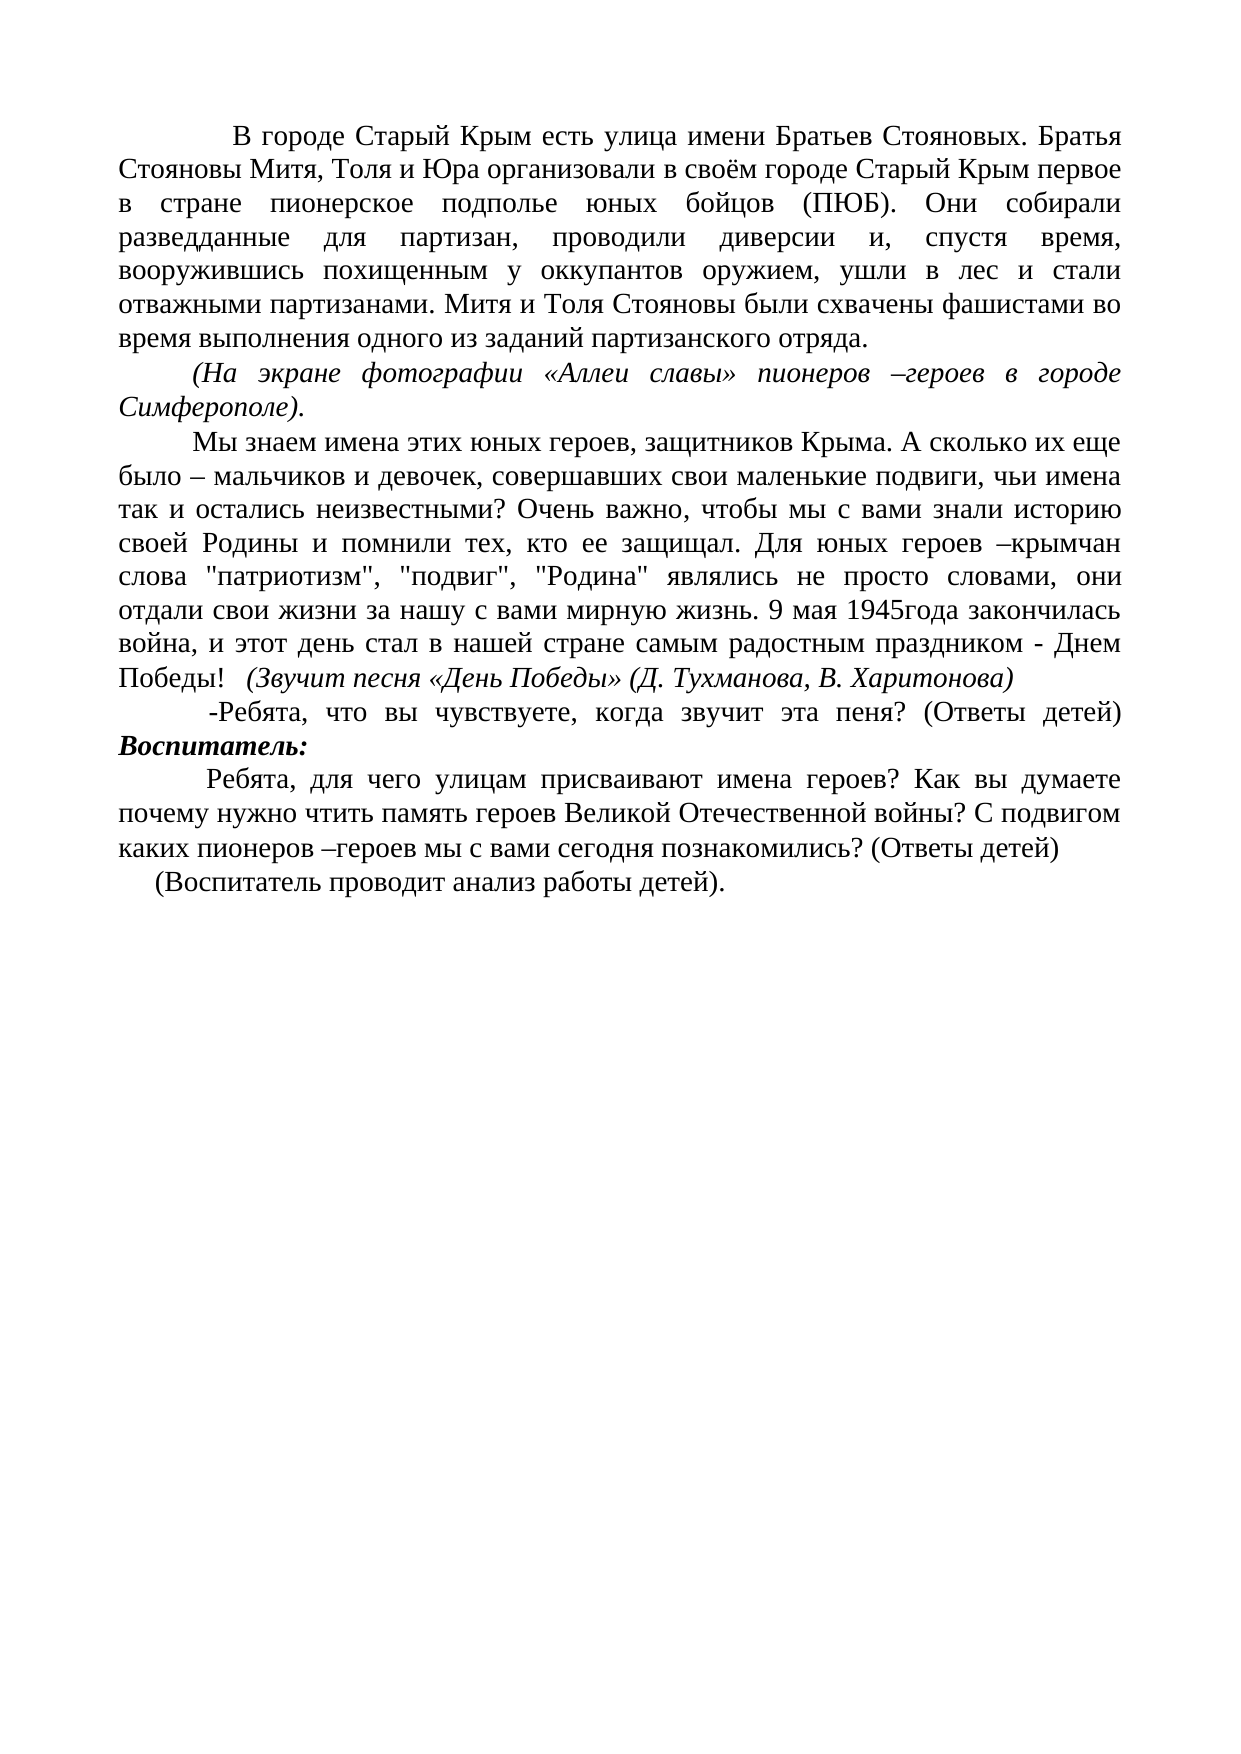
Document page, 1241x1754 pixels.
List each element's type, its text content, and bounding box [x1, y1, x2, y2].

text (Воспитатель проводит анализ работы детей). [118, 864, 1122, 898]
text Ребята, для чего улицам присваивают имена героев? Как вы думаете почему нужно чтить память героев Великой Отечественной войны? С подвигом каких пионеров –героев мы с вами сегодня познакомились? (Ответы детей) [118, 762, 1122, 864]
text В городе Старый Крым есть улица имени Братьев Стояновых. Братья Стояновы Митя, Толя и Юра организовали в своём городе Старый Крым первое в стране пионерское подполье юных бойцов (ПЮБ). Они собирали разведданные для партизан, проводили диверсии и, спустя время, вооружившись похищенным у оккупантов оружием, ушли в лес и стали отважными партизанами. Митя и Толя Стояновы были схвачены фашистами во время выполнения одного из заданий партизанского отряда. [118, 118, 1122, 355]
text Мы знаем имена этих юных героев, защитников Крыма. А сколько их еще было – мальчиков и девочек, совершавших свои маленькие подвиги, чьи имена так и остались неизвестными? Очень важно, чтобы мы с вами знали историю своей Родины и помнили тех, кто ее защищал. Для юных героев –крымчан слова "патриотизм", "подвиг", "Родина" являлись не просто словами, они отдали свои жизни за нашу с вами мирную жизнь. 9 мая 1945года закончилась война, и этот день стал в нашей стране самым радостным праздником - Днем Победы! (Звучит песня «День Победы» (Д. Тухманова, В. Харитонова) [118, 424, 1122, 694]
text -Ребята, что вы чувствуете, когда звучит эта пеня? (Ответы детей) Воспитатель: [118, 694, 1122, 762]
text (На экране фотографии «Аллеи славы» пионеров –героев в городе Симферополе). [118, 355, 1122, 424]
